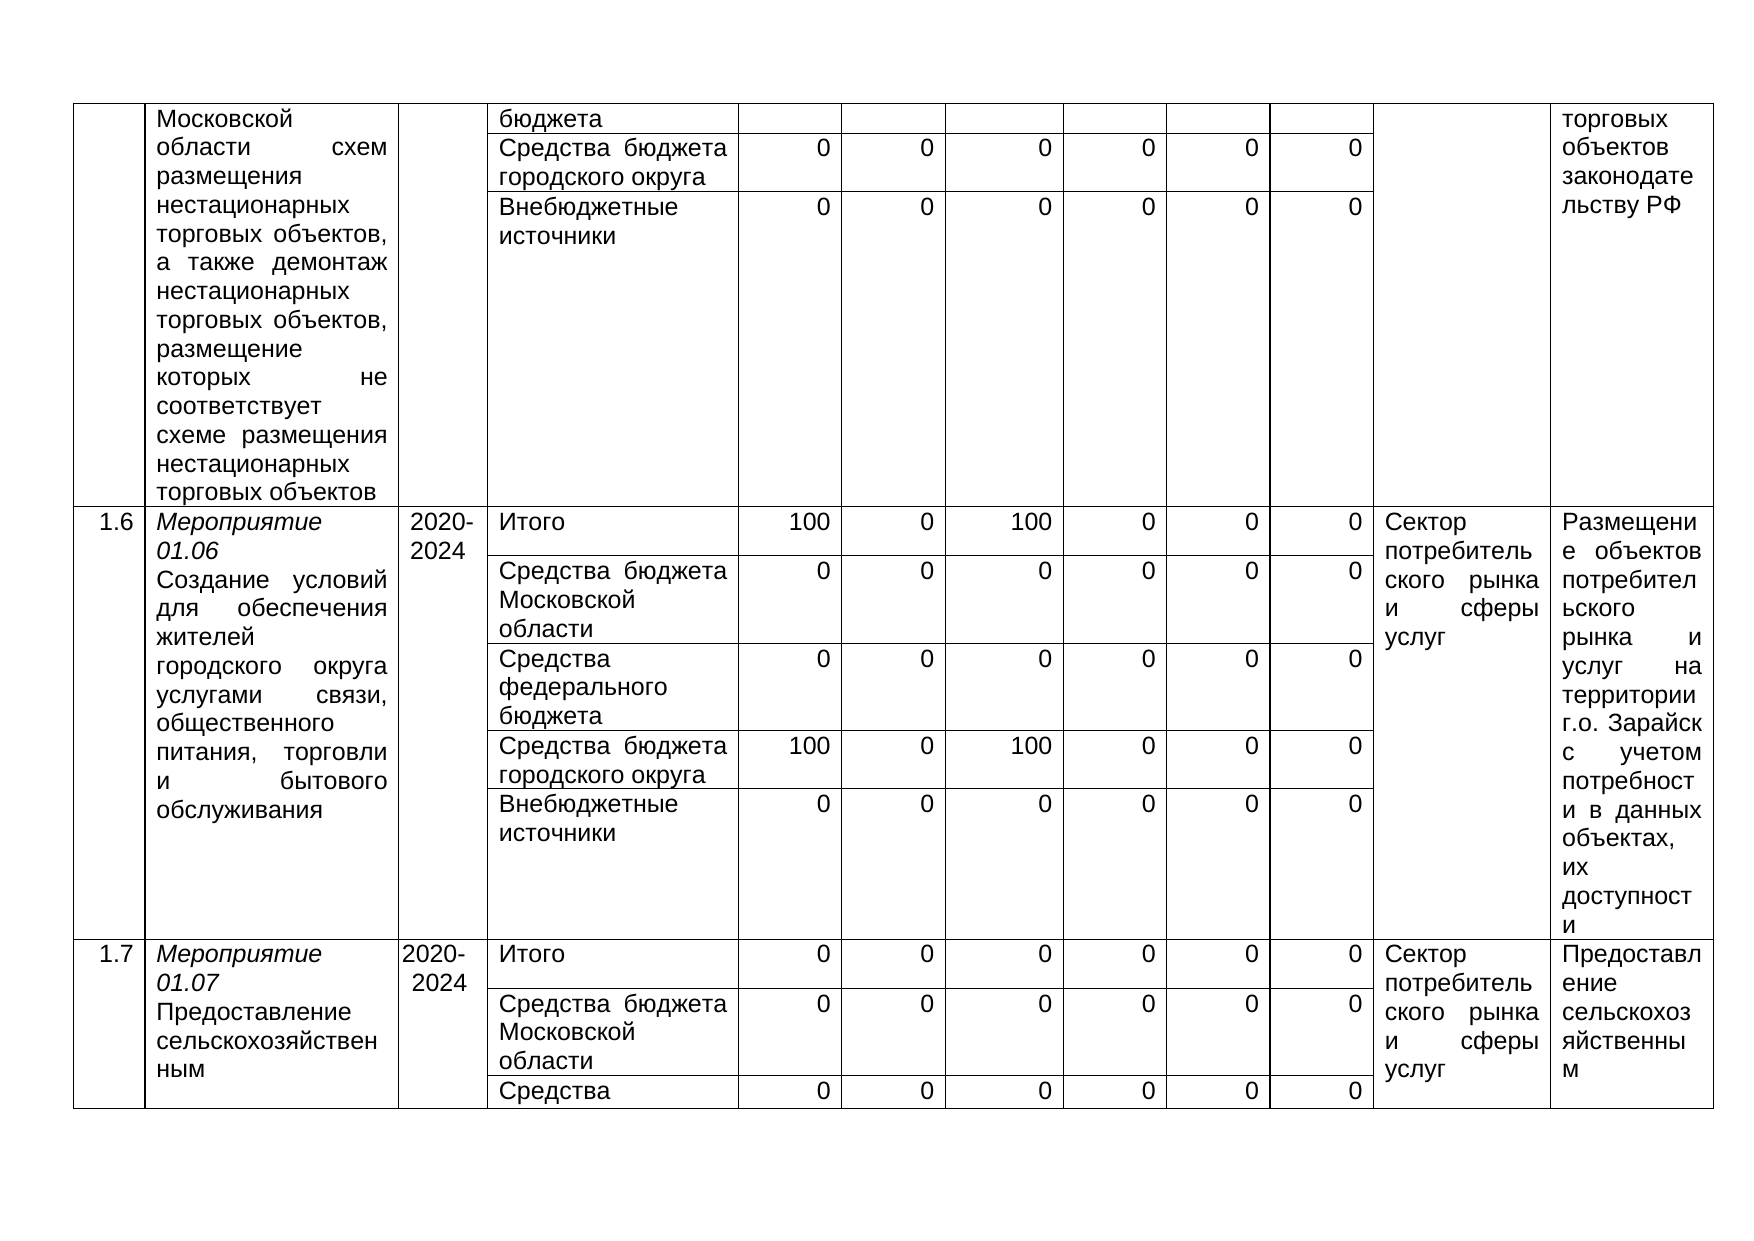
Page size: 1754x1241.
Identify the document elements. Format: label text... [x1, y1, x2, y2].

table_cell 0 [842, 989, 945, 1075]
table_cell 0 [946, 940, 1063, 987]
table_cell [488, 1076, 738, 1108]
table_cell 0 [1167, 104, 1269, 132]
table_cell 0 [1167, 507, 1269, 555]
table_cell 0 [739, 134, 841, 191]
table_cell 0 [842, 940, 945, 987]
table_cell 0 [1167, 1076, 1269, 1108]
table_cell Итого [488, 940, 738, 987]
table_cell 0 [842, 1076, 945, 1108]
table_cell 0 [1271, 989, 1373, 1075]
table_cell 0 [1167, 134, 1269, 191]
table_cell 0 [739, 192, 841, 506]
table_cell 0 [1167, 731, 1269, 788]
table_cell 0 [842, 104, 945, 132]
table_cell 0 [1271, 940, 1373, 987]
table_cell Мероприятие 01.07 Предоставление сельскохозяйственным товаропроизводителям и организациям потребительской кооперации (субъектам малого или среднего предпринимательства) мест для размещения нестационарных торговых объектов без проведения аукционов на льготных условиях или на безвозмездной основе [146, 940, 398, 1108]
table_cell 100 [739, 507, 841, 555]
table_cell Внебюджетные источники [488, 192, 738, 506]
table_cell 0 [1271, 789, 1373, 938]
table_cell 0 [946, 644, 1063, 730]
table_cell 0 [1064, 556, 1166, 642]
table_cell 100 [739, 731, 841, 788]
table_cell Размещение объектов потребительского рынка и услуг на территории г.о. Зарайск с учетом потребности в данных объектах, их доступности [1551, 507, 1713, 938]
table_cell Итого [488, 507, 738, 555]
table_cell 0 [946, 134, 1063, 191]
table_cell 100 [946, 731, 1063, 788]
table_cell 0 [1271, 507, 1373, 555]
table_cell 0 [842, 731, 945, 788]
table_cell 2020-2024 [399, 940, 487, 1108]
table_cell Средства федерального бюджета [488, 644, 738, 730]
table_cell 0 [842, 789, 945, 938]
table_cell Средства бюджета городского округа [488, 134, 738, 191]
table_cell 0 [739, 989, 841, 1075]
table_cell Предоставление сельскохозяйственным товаропроизводителям и организациям малого или среднего предпринимательства мест для размещения нестационарных торговых объектов без проведения аукционов на льготных условиях или на безвозмездной основе [1551, 940, 1713, 1108]
table_cell 0 [1064, 940, 1166, 987]
table_cell Сектор потребительского рынка и сферы услуг [1374, 940, 1550, 1108]
table_cell 0 [1271, 134, 1373, 191]
table_cell 0 [739, 940, 841, 987]
table_cell Мероприятие 01.06 Создание условий для обеспечения жителей городского округа услугами связи, общественного питания, торговли и бытового обслуживания [146, 507, 398, 938]
table_cell 0 [842, 507, 945, 555]
table_cell 0 [739, 556, 841, 642]
table_cell 0 [739, 104, 841, 132]
table_cell Сектор потребительского рынка и сферы услуг [1374, 507, 1550, 938]
table_cell 0 [946, 556, 1063, 642]
table_cell Средства бюджета Московской области [488, 989, 738, 1075]
table_cell 1.7 [74, 940, 144, 1108]
table_cell 0 [1167, 789, 1269, 938]
table_cell 0 [1064, 989, 1166, 1075]
table_cell 0 [1271, 644, 1373, 730]
table_cell 0 [1064, 731, 1166, 788]
table_cell Средства бюджета городского округа [488, 731, 738, 788]
table_cell 0 [946, 192, 1063, 506]
table_cell 0 [1271, 556, 1373, 642]
table_cell 0 [1271, 192, 1373, 506]
table_cell 0 [1271, 1076, 1373, 1108]
table_cell 0 [1167, 644, 1269, 730]
table_cell 0 [1064, 507, 1166, 555]
table_cell 0 [1167, 989, 1269, 1075]
table_cell 0 [1167, 556, 1269, 642]
table_cell 0 [739, 1076, 841, 1108]
table_cell 0 [1271, 731, 1373, 788]
table_cell 0 [1064, 789, 1166, 938]
table_cell 0 [842, 644, 945, 730]
table_cell Средства бюджета Московской области [488, 556, 738, 642]
table_cell 0 [1064, 134, 1166, 191]
table_cell 0 [842, 556, 945, 642]
table_cell 0 [1167, 940, 1269, 987]
table_cell 2020-2024 [399, 507, 487, 938]
table_cell 0 [842, 134, 945, 191]
table_cell 1.6 [74, 507, 144, 938]
table_cell 0 [1064, 104, 1166, 132]
table_cell 0 [1064, 1076, 1166, 1108]
table_cell 0 [946, 1076, 1063, 1108]
table_cell 0 [946, 989, 1063, 1075]
table_cell 0 [739, 789, 841, 938]
table_cell 0 [739, 644, 841, 730]
table_cell 0 [1064, 644, 1166, 730]
table_cell Внебюджетные источники [488, 789, 738, 938]
table_cell 0 [1064, 192, 1166, 506]
table_cell 0 [1167, 192, 1269, 506]
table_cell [488, 104, 738, 132]
table_cell 0 [946, 789, 1063, 938]
table_cell 0 [1271, 104, 1373, 132]
table_cell 0 [842, 192, 945, 506]
table_cell 100 [946, 507, 1063, 555]
table_cell 0 [946, 104, 1063, 132]
